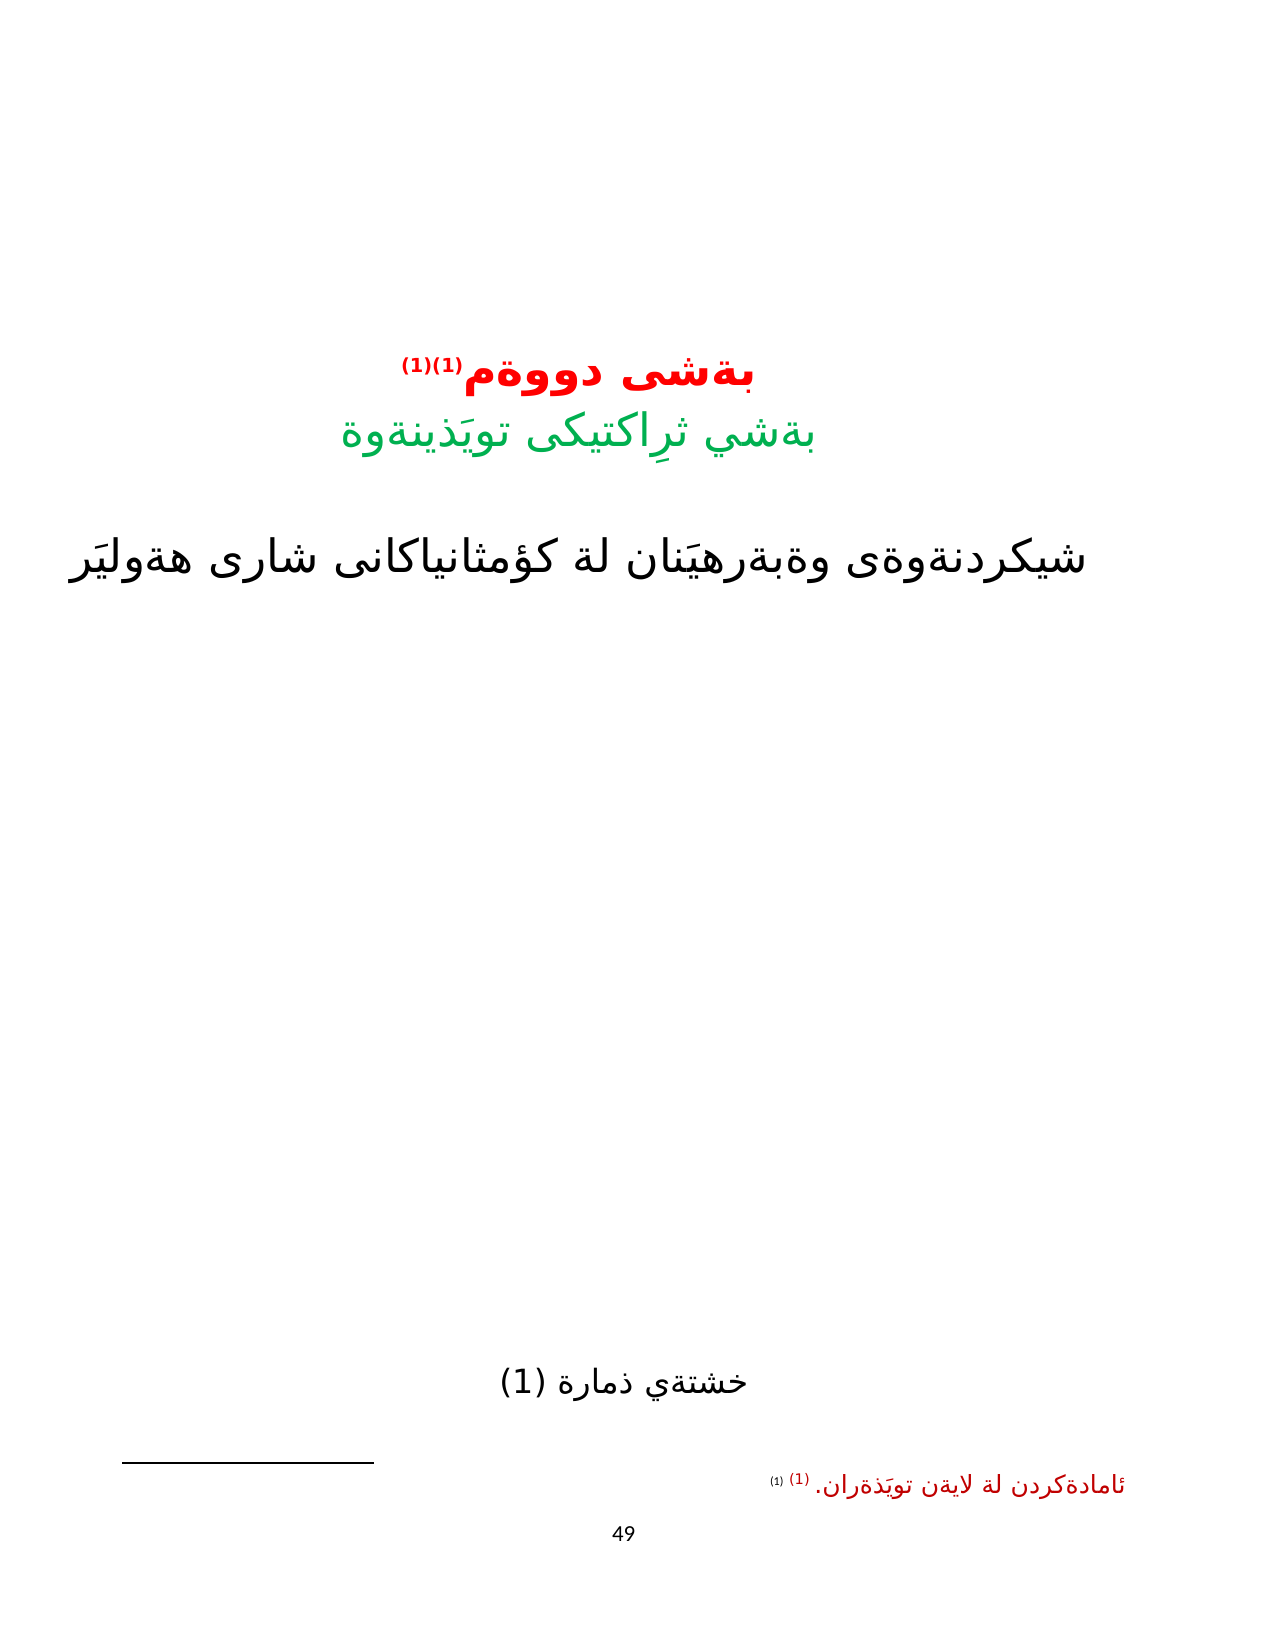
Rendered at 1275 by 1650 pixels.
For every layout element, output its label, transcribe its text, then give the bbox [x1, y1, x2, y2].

text خشتةي ذمارة (1) [122, 1362, 1125, 1401]
text بةشي ثرِاكتيكى تويَذينةوة [63, 404, 1095, 457]
text بةشى دووةم(1) [63, 343, 1095, 396]
text شيكردنةوةى وةبةرهيَنان لة كؤمثانياكانى شارى هةوليَر [63, 529, 1095, 583]
